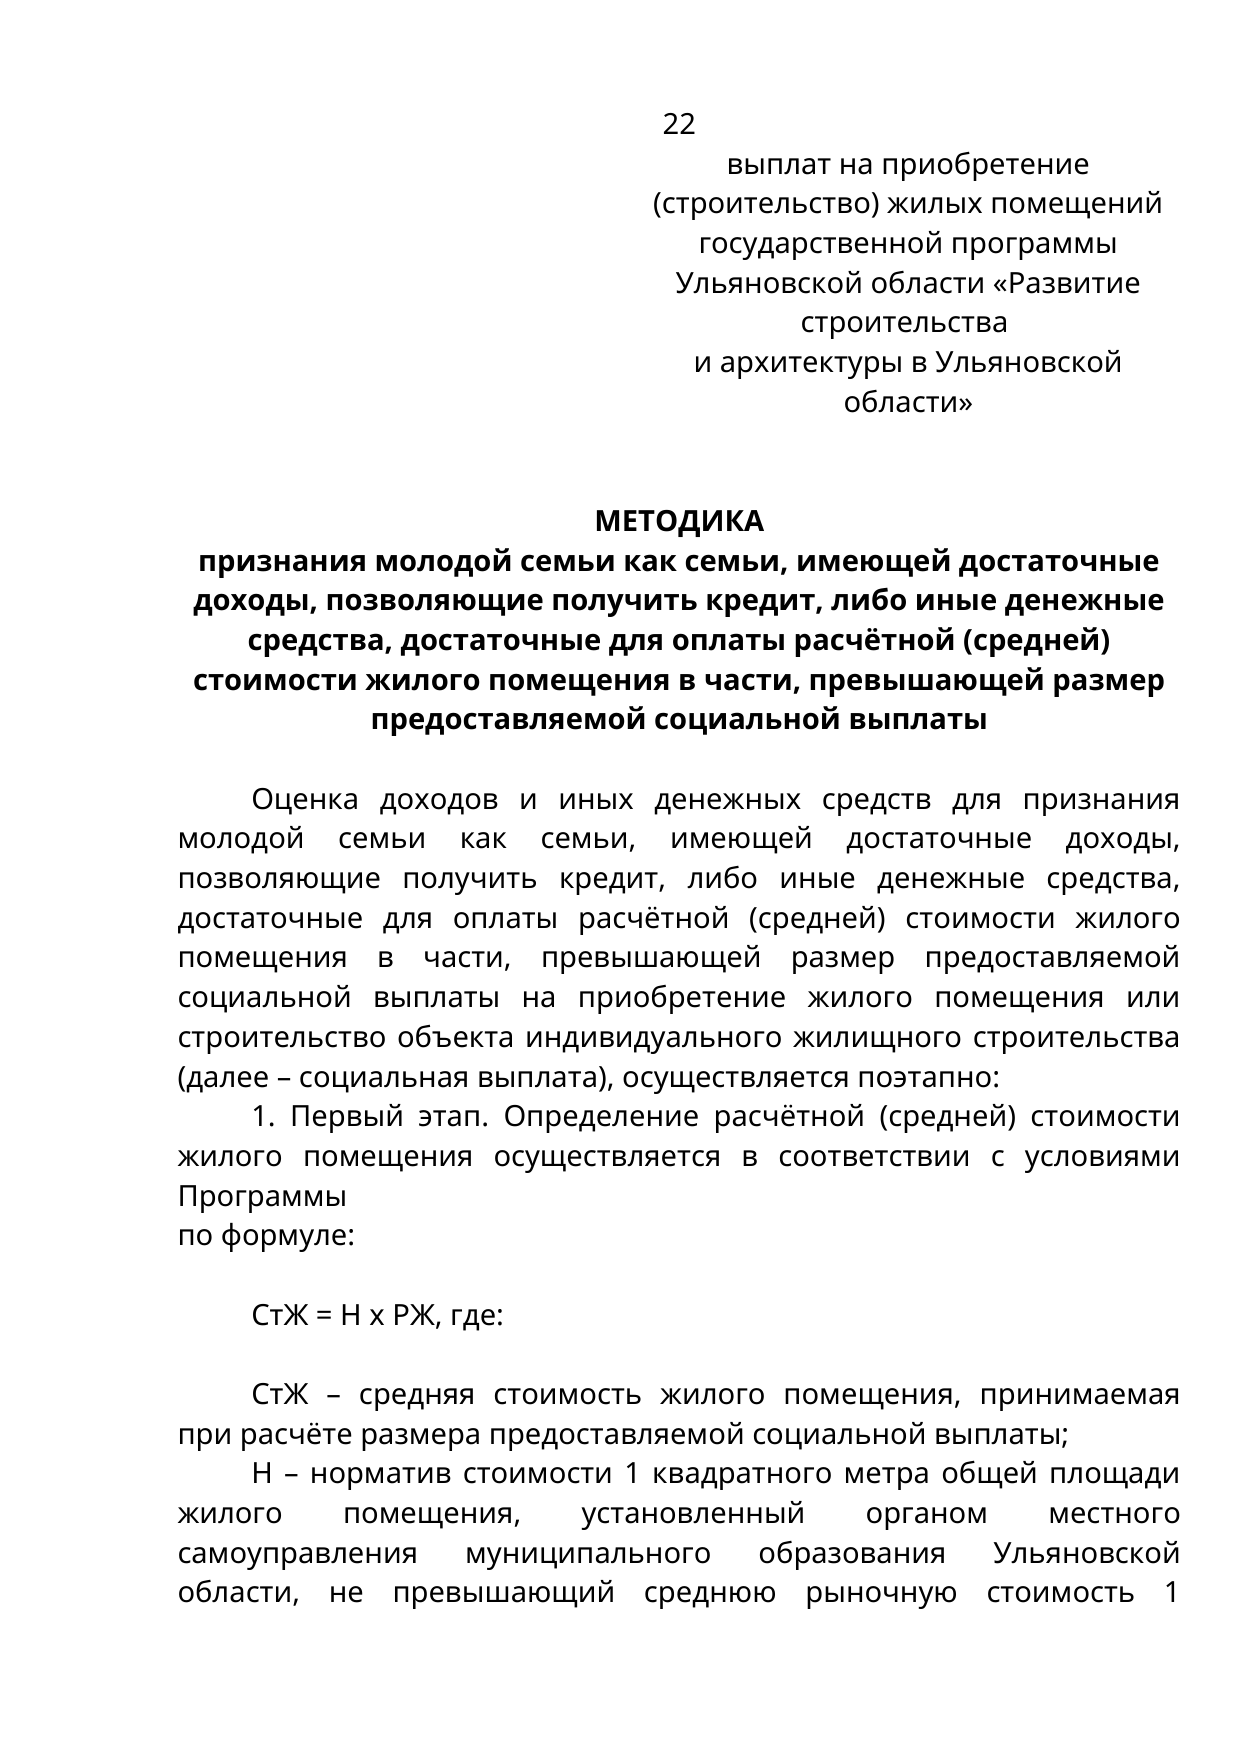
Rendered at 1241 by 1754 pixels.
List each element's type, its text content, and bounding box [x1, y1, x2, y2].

text МЕТОДИКА [177, 500, 1181, 540]
text предоставляемой социальной выплаты [177, 699, 1181, 738]
text СтЖ = Н x РЖ, где: [177, 1294, 1181, 1334]
text доходы, позволяющие получить кредит, либо иные денежные [177, 579, 1181, 619]
text средства, достаточные для оплаты расчётной (средней) [177, 619, 1181, 659]
text 1. Первый этап. Определение расчётной (средней) стоимости жилого помещения осуществляется в соответствии с условиями Программы по формуле: [177, 1096, 1181, 1254]
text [177, 1453, 1181, 1611]
text Оценка доходов и иных денежных средств для признания молодой семьи как семьи, имеющей достаточные доходы, позволяющие получить кредит, либо иные денежные средства, достаточные для оплаты расчётной (средней) стоимости жилого помещения в части, превышающей размер предоставляемой социальной выплаты на приобретение жилого помещения или строительство объекта индивидуального жилищного строительства (далее – социальная выплата), осуществляется поэтапно: [177, 778, 1181, 1096]
text СтЖ – средняя стоимость жилого помещения, принимаемая при расчёте размера предоставляемой социальной выплаты; [177, 1373, 1181, 1453]
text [635, 143, 1181, 421]
text признания молодой семьи как семьи, имеющей достаточные [177, 540, 1181, 579]
text стоимости жилого помещения в части, превышающей размер [177, 659, 1181, 699]
